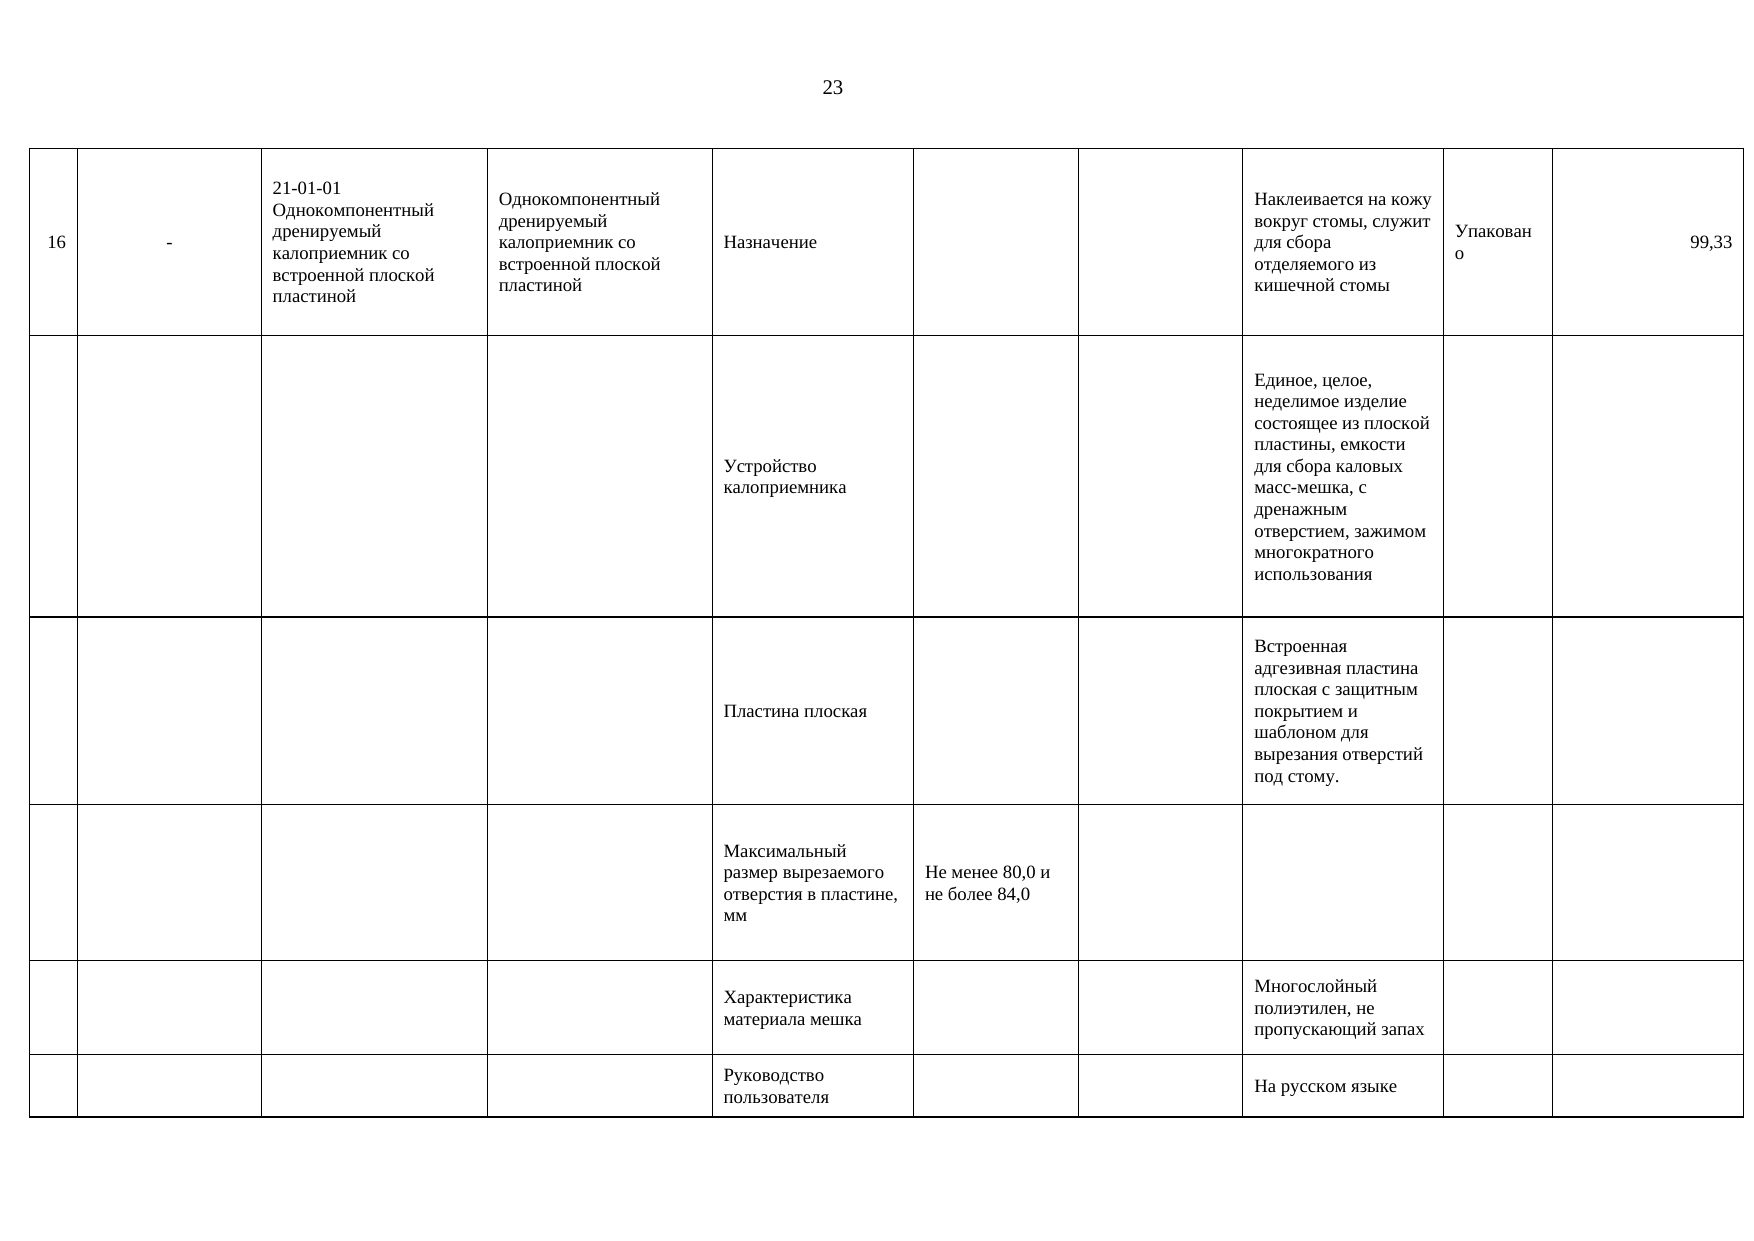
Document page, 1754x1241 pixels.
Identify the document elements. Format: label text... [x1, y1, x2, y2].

table_cell Характеристика материала мешка [713, 961, 913, 1054]
table_cell Многослойный полиэтилен, не пропускающий запах [1243, 961, 1443, 1054]
table_cell [1444, 805, 1552, 960]
table_cell Однокомпонентный дренируемый калоприемник со встроенной плоской пластиной [488, 149, 712, 335]
table_cell [1553, 336, 1743, 616]
table_cell [30, 805, 77, 960]
table_cell Упаковано [1444, 149, 1552, 335]
table_cell Назначение [713, 149, 913, 335]
table_cell [1553, 961, 1743, 1054]
table_cell Наклеивается на кожу вокруг стомы, служит для сбора отделяемого из кишечной стомы [1243, 149, 1443, 335]
table_cell [262, 1055, 487, 1116]
table_cell [78, 336, 261, 616]
table_cell [1444, 618, 1552, 804]
table_cell [30, 961, 77, 1054]
table_cell [30, 336, 77, 616]
table_cell Встроенная адгезивная пластина плоская с защитным покрытием и шаблоном для вырезания отверстий под стому. [1243, 618, 1443, 804]
table_cell [262, 805, 487, 960]
table_cell [1553, 618, 1743, 804]
table_cell [1079, 805, 1242, 960]
table_cell [914, 961, 1078, 1054]
table_cell [262, 961, 487, 1054]
table_cell [30, 618, 77, 804]
table_cell [1444, 336, 1552, 616]
table_cell [78, 961, 261, 1054]
table_cell [1444, 961, 1552, 1054]
table_cell [1079, 149, 1242, 335]
table_cell [914, 618, 1078, 804]
table_cell [488, 805, 712, 960]
table_cell [1553, 805, 1743, 960]
table_cell 21-01-01 Однокомпонентный дренируемый калоприемник со встроенной плоской пластиной [262, 149, 487, 335]
table_cell [488, 336, 712, 616]
table_cell [30, 1055, 77, 1116]
table_cell Устройство калоприемника [713, 336, 913, 616]
table_cell [78, 1055, 261, 1116]
table_cell 99,33 [1553, 149, 1743, 335]
table_cell [262, 618, 487, 804]
table_cell [78, 618, 261, 804]
table_cell Руководство пользователя [713, 1055, 913, 1116]
table_cell - [78, 149, 261, 335]
table_cell [78, 805, 261, 960]
table_cell Пластина плоская [713, 618, 913, 804]
table_cell [1444, 1055, 1552, 1116]
table_cell [488, 961, 712, 1054]
table_cell На русском языке [1243, 1055, 1443, 1116]
table_cell [914, 1055, 1078, 1116]
table_cell [1079, 961, 1242, 1054]
table_cell [488, 618, 712, 804]
table_cell Единое, целое, неделимое изделие состоящее из плоской пластины, емкости для сбора каловых масс-мешка, с дренажным отверстием, зажимом многократного использования [1243, 336, 1443, 616]
table_cell [1079, 618, 1242, 804]
table_cell [488, 1055, 712, 1116]
table_cell [1079, 1055, 1242, 1116]
table_cell Не менее 80,0 и не более 84,0 [914, 805, 1078, 960]
table_cell [914, 336, 1078, 616]
table_cell [262, 336, 487, 616]
table_cell Максимальный размер вырезаемого отверстия в пластине, мм [713, 805, 913, 960]
table_cell [914, 149, 1078, 335]
table_cell 16 [30, 149, 77, 335]
table_cell [1553, 1055, 1743, 1116]
table_cell [1243, 805, 1443, 960]
table_cell [1079, 336, 1242, 616]
